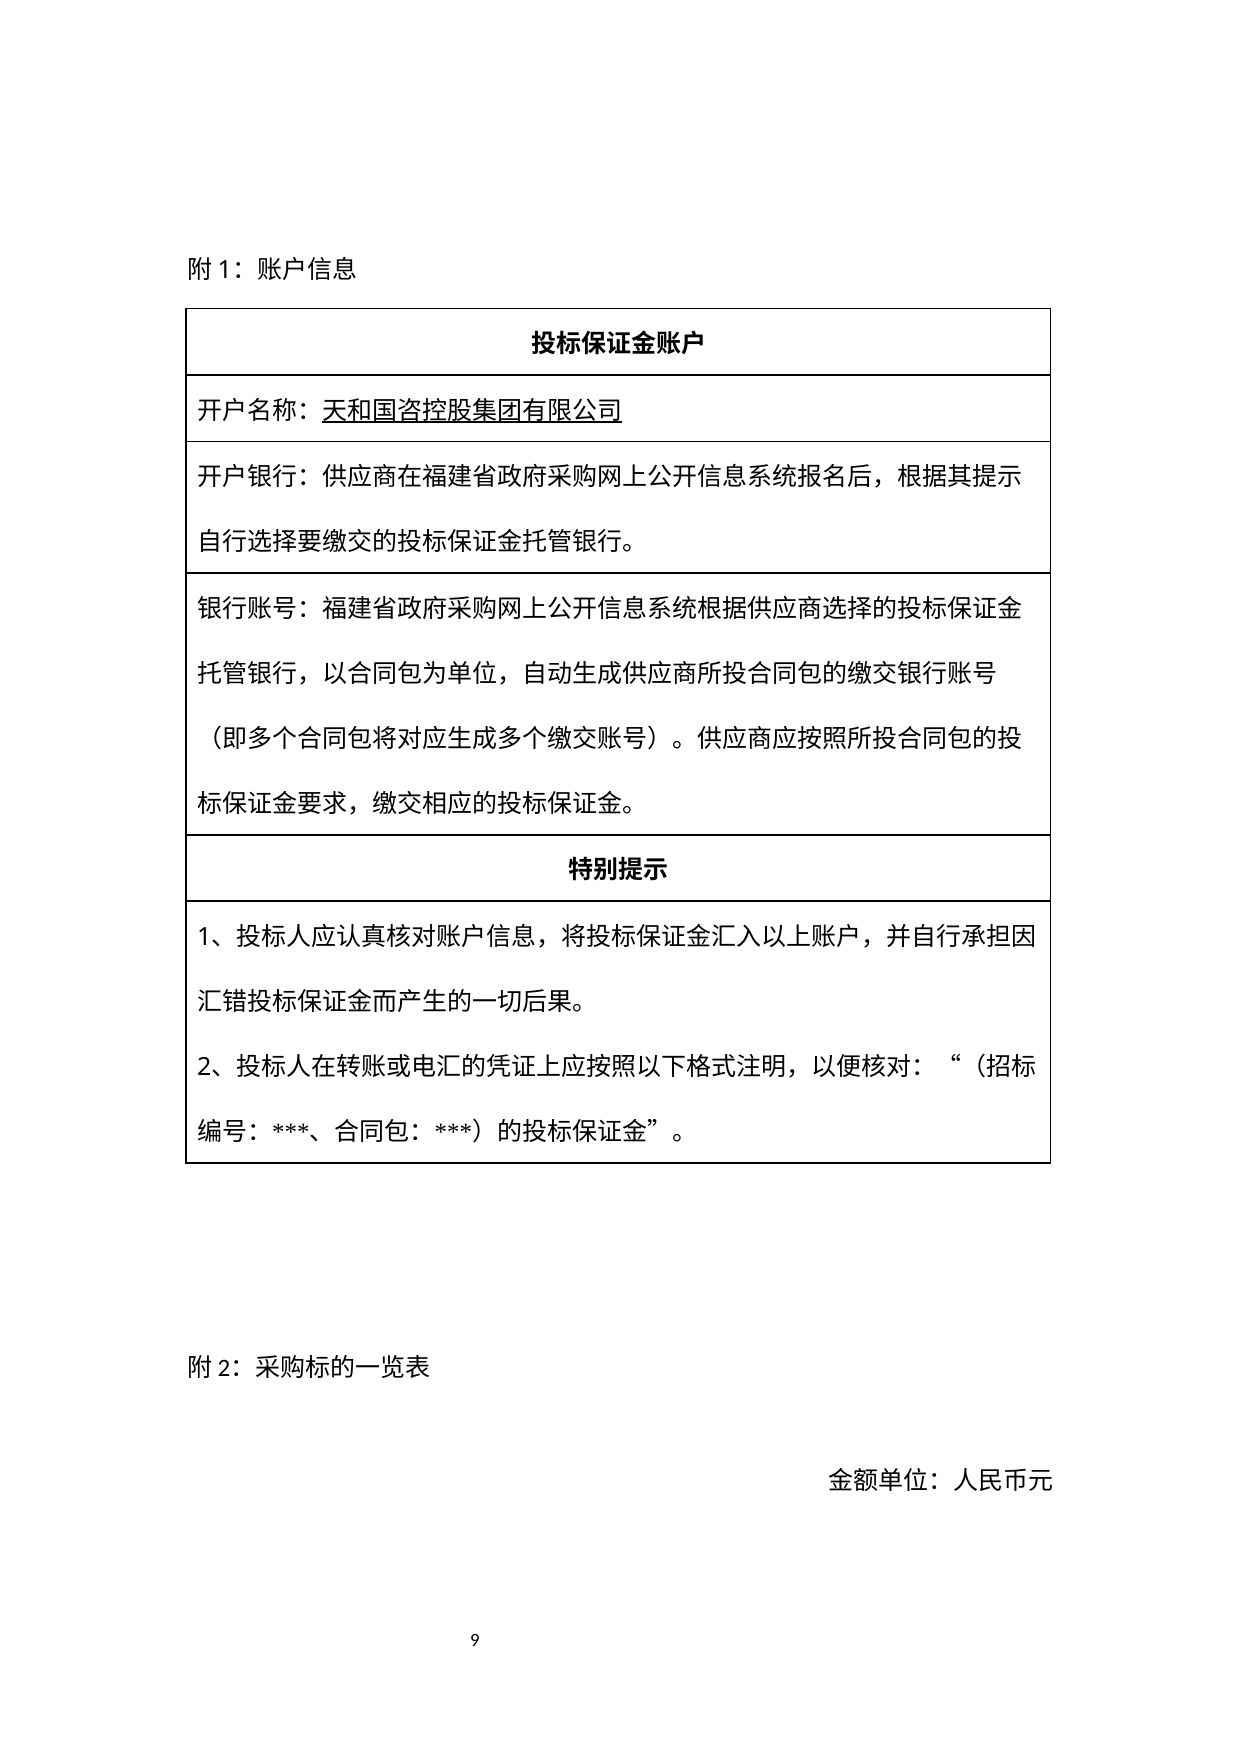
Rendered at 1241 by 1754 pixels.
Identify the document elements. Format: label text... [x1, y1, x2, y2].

table_cell 1、投标人应认真核对账户信息，将投标保证金汇入以上账户，并自行承担因汇错投标保证金而产生的一切后果。 2、投标人在转账或电汇的凭证上应按照以下格式注明，以便核对：“（招标编号：***、合同包：***）的投标保证金”。 [187, 902, 1050, 1162]
table_cell 开户银行：供应商在福建省政府采购网上公开信息系统报名后，根据其提示自行选择要缴交的投标保证金托管银行。 [187, 442, 1050, 572]
text 附1：账户信息 [187, 170, 1053, 300]
table_cell 开户名称：天和国咨控股集团有限公司 [187, 376, 1050, 441]
table_header 投标保证金账户 [187, 309, 1050, 374]
table_cell 银行账号：福建省政府采购网上公开信息系统根据供应商选择的投标保证金托管银行，以合同包为单位，自动生成供应商所投合同包的缴交银行账号（即多个合同包将对应生成多个缴交账号）。供应商应按照所投合同包的投标保证金要求，缴交相应的投标保证金。 [187, 574, 1050, 834]
text 附2：采购标的一览表 [187, 1333, 1053, 1398]
table_cell 特别提示 [187, 836, 1050, 900]
text 金额单位：人民币元 [187, 1446, 1053, 1511]
